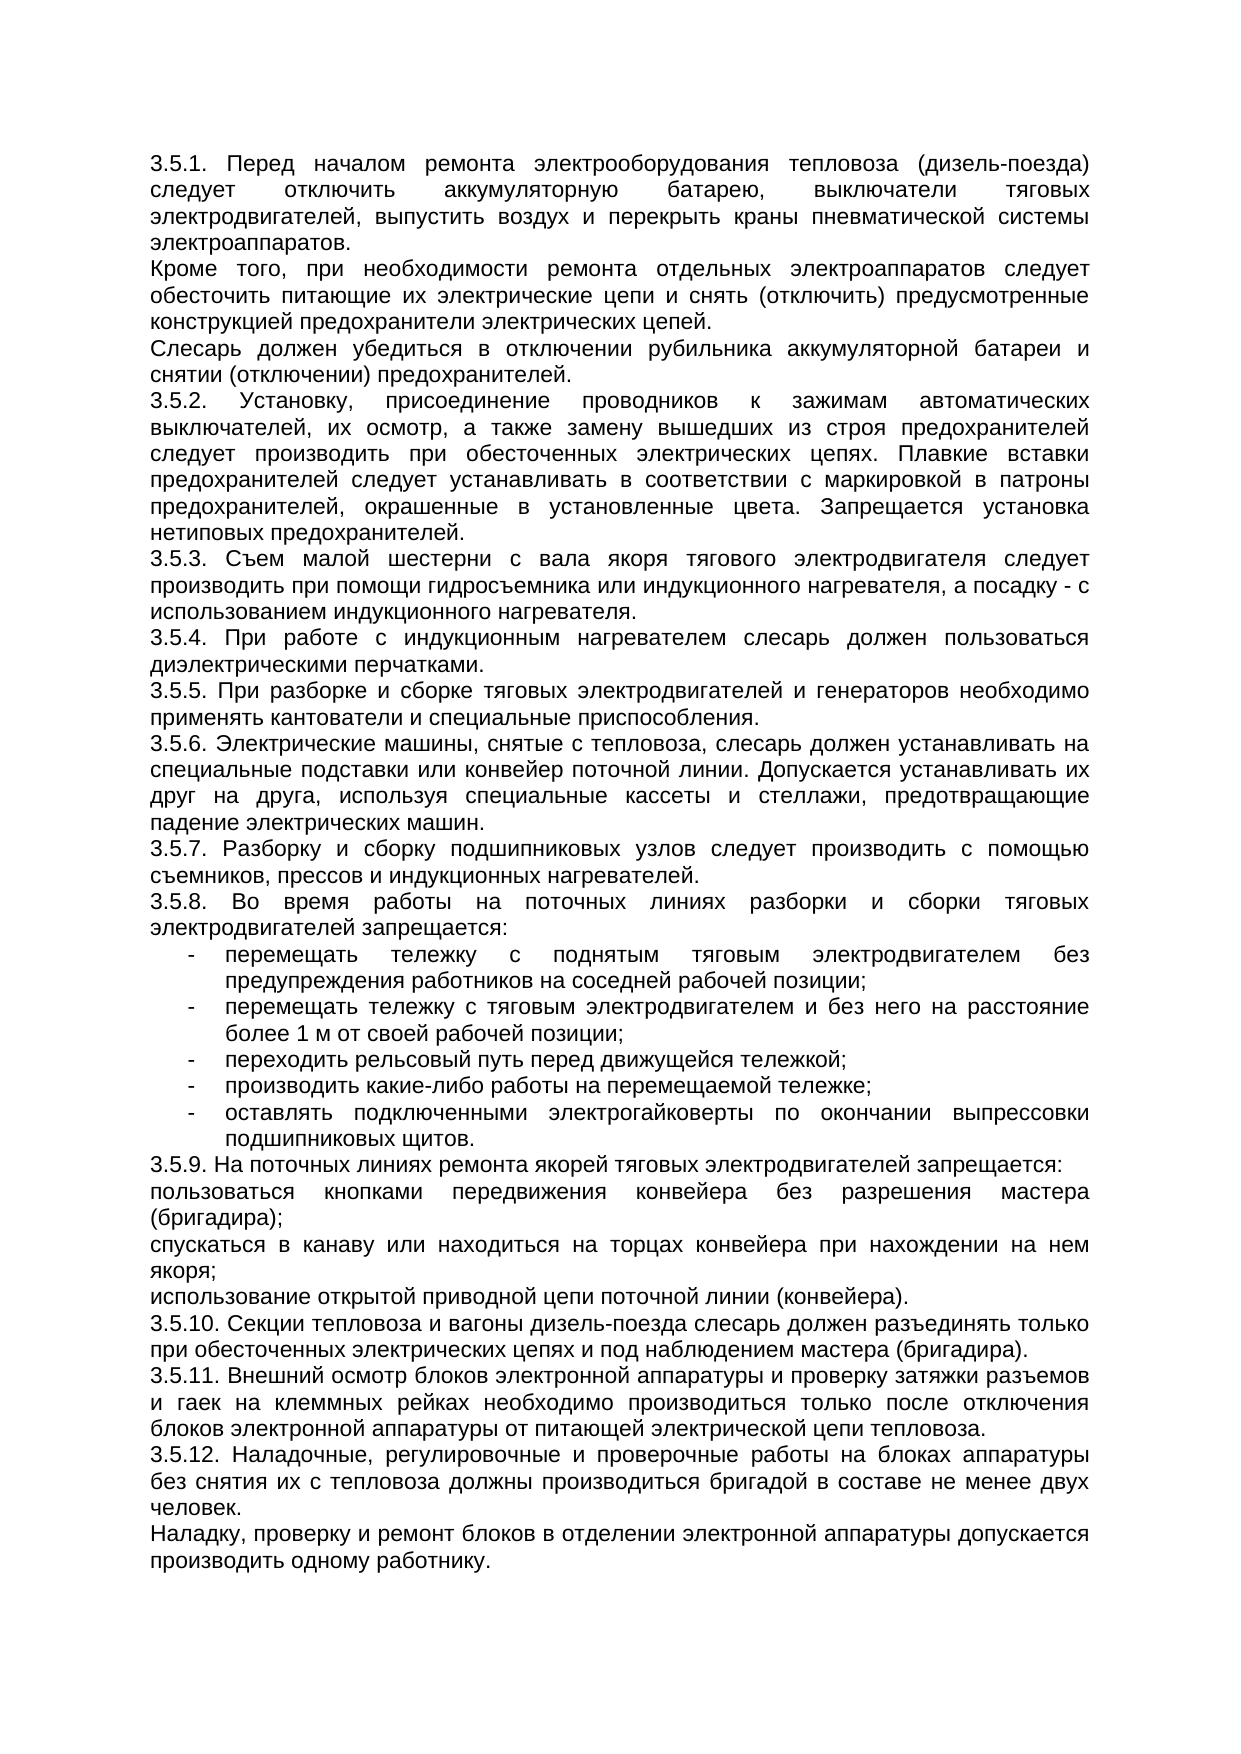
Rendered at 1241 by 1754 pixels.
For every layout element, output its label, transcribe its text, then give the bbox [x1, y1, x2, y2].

list производить какие-либо работы на перемещаемой тележке; [187, 1072, 1090, 1099]
list перемещать тележку с поднятым тяговым электродвигателем без предупреждения работников на соседней рабочей позиции; [187, 941, 1090, 993]
text использование открытой приводной цепи поточной линии (конвейера). [150, 1283, 1090, 1309]
text 3.5.7. Разборку и сборку подшипниковых узлов следует производить с помощью съемников, прессов и индукционных нагревателей. [150, 835, 1090, 888]
text 3.5.3. Съем малой шестерни с вала якоря тягового электродвигателя следует производить при помощи гидросъемника или индукционного нагревателя, а посадку - с использованием индукционного нагревателя. [150, 545, 1090, 624]
text Слесарь должен убедиться в отключении рубильника аккумуляторной батареи и снятии (отключении) предохранителей. [150, 334, 1090, 387]
text 3.5.6. Электрические машины, снятые с тепловоза, слесарь должен устанавливать на специальные подставки или конвейер поточной линии. Допускается устанавливать их друг на друга, используя специальные кассеты и стеллажи, предотвращающие падение электрических машин. [150, 730, 1090, 835]
text 3.5.4. При работе с индукционным нагревателем слесарь должен пользоваться диэлектрическими перчатками. [150, 624, 1090, 677]
text 3.5.8. Во время работы на поточных линиях разборки и сборки тяговых электродвигателей запрещается: [150, 888, 1090, 941]
text 3.5.1. Перед началом ремонта электрооборудования тепловоза (дизель-поезда) следует отключить аккумуляторную батарею, выключатели тяговых электродвигателей, выпустить воздух и перекрыть краны пневматической системы электроаппаратов. [150, 150, 1090, 255]
text 3.5.9. На поточных линиях ремонта якорей тяговых электродвигателей запрещается: [150, 1151, 1090, 1178]
text спускаться в канаву или находиться на торцах конвейера при нахождении на нем якоря; [150, 1231, 1090, 1283]
text пользоваться кнопками передвижения конвейера без разрешения мастера (бригадира); [150, 1178, 1090, 1231]
text 3.5.11. Внешний осмотр блоков электронной аппаратуры и проверку затяжки разъемов и гаек на клеммных рейках необходимо производиться только после отключения блоков электронной аппаратуры от питающей электрической цепи тепловоза. [150, 1362, 1090, 1441]
list перемещать тележку с тяговым электродвигателем и без него на расстояние более 1 м от своей рабочей позиции; [187, 993, 1090, 1046]
text 3.5.10. Секции тепловоза и вагоны дизель-поезда слесарь должен разъединять только при обесточенных электрических цепях и под наблюдением мастера (бригадира). [150, 1309, 1090, 1362]
list переходить рельсовый путь перед движущейся тележкой; [187, 1046, 1090, 1072]
list оставлять подключенными электрогайковерты по окончании выпрессовки подшипниковых щитов. [187, 1099, 1090, 1151]
text Наладку, проверку и ремонт блоков в отделении электронной аппаратуры допускается производить одному работнику. [150, 1520, 1090, 1573]
text 3.5.2. Установку, присоединение проводников к зажимам автоматических выключателей, их осмотр, а также замену вышедших из строя предохранителей следует производить при обесточенных электрических цепях. Плавкие вставки предохранителей следует устанавливать в соответствии с маркировкой в патроны предохранителей, окрашенные в установленные цвета. Запрещается установка нетиповых предохранителей. [150, 387, 1090, 545]
text Кроме того, при необходимости ремонта отдельных электроаппаратов следует обесточить питающие их электрические цепи и снять (отключить) предусмотренные конструкцией предохранители электрических цепей. [150, 255, 1090, 334]
text 3.5.12. Наладочные, регулировочные и проверочные работы на блоках аппаратуры без снятия их с тепловоза должны производиться бригадой в составе не менее двух человек. [150, 1441, 1090, 1520]
text 3.5.5. При разборке и сборке тяговых электродвигателей и генераторов необходимо применять кантователи и специальные приспособления. [150, 677, 1090, 730]
